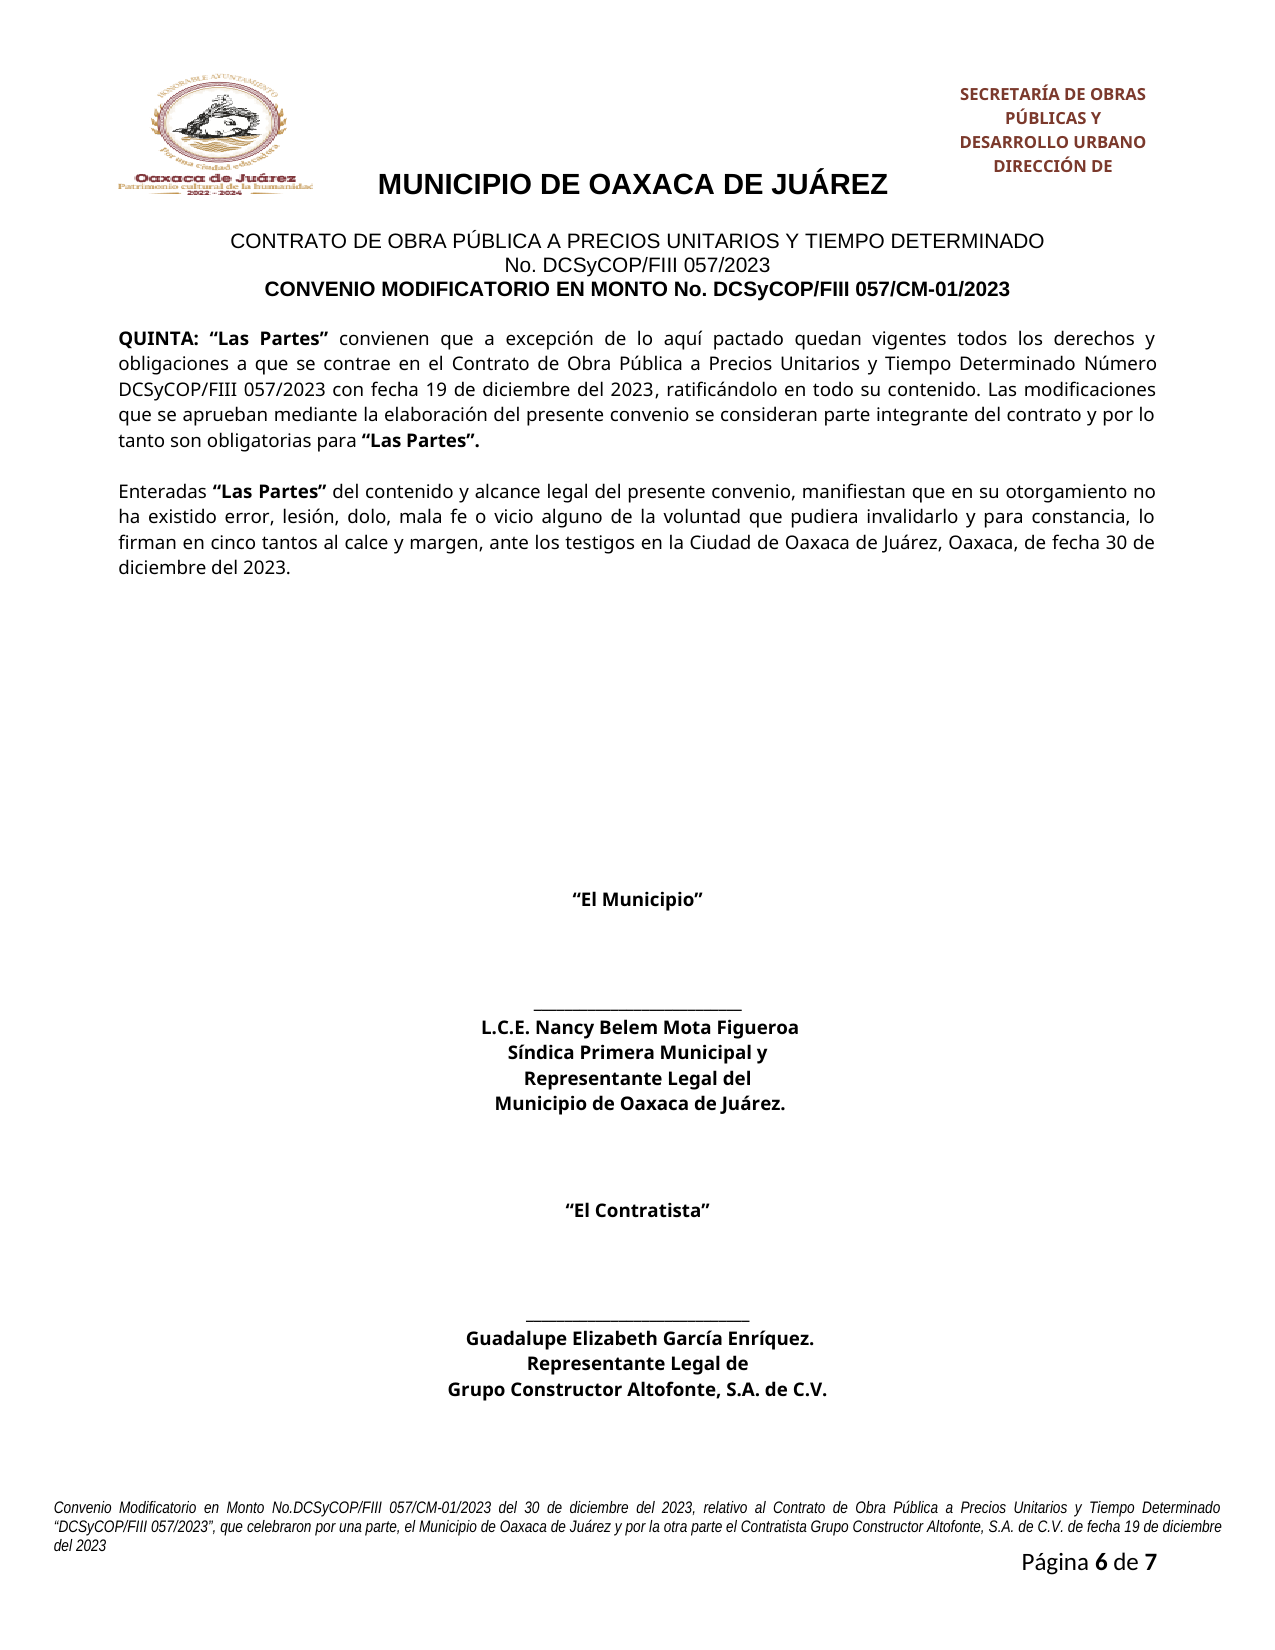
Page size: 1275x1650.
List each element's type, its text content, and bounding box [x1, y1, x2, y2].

text Síndica Primera Municipal y [118, 1039, 1157, 1065]
text Guadalupe Elizabeth García Enríquez. [118, 1325, 1157, 1351]
text QUINTA: “Las Partes” convienen que a excepción de lo aquí pactado quedan vigentes todos los derechos y obligaciones a que se contrae en el Contrato de Obra Pública a Precios Unitarios y Tiempo Determinado Número DCSyCOP/FIII 057/2023 con fecha 19 de diciembre del 2023, ratificándolo en todo su contenido. Las modificaciones que se aprueban mediante la elaboración del presente convenio se consideran parte integrante del contrato y por lo tanto son obligatorias para “Las Partes”. [118, 325, 1157, 452]
text _____________________________ [118, 1300, 1157, 1325]
text Grupo Constructor Altofonte, S.A. de C.V. [118, 1376, 1157, 1402]
text Enteradas “Las Partes” del contenido y alcance legal del presente convenio, manifiestan que en su otorgamiento no ha existido error, lesión, dolo, mala fe o vicio alguno de la voluntad que pudiera invalidarlo y para constancia, lo firman en cinco tantos al calce y margen, ante los testigos en la Ciudad de Oaxaca de Juárez, Oaxaca, de fecha 30 de diciembre del 2023. [118, 478, 1157, 580]
text “El Municipio” [118, 886, 1157, 912]
text L.C.E. Nancy Belem Mota Figueroa [118, 1014, 1157, 1039]
text Representante Legal del [118, 1065, 1157, 1091]
text “El Contratista” [118, 1198, 1157, 1223]
text Representante Legal de [118, 1351, 1157, 1376]
text Municipio de Oaxaca de Juárez. [118, 1091, 1157, 1116]
text ___________________________ [118, 988, 1157, 1014]
